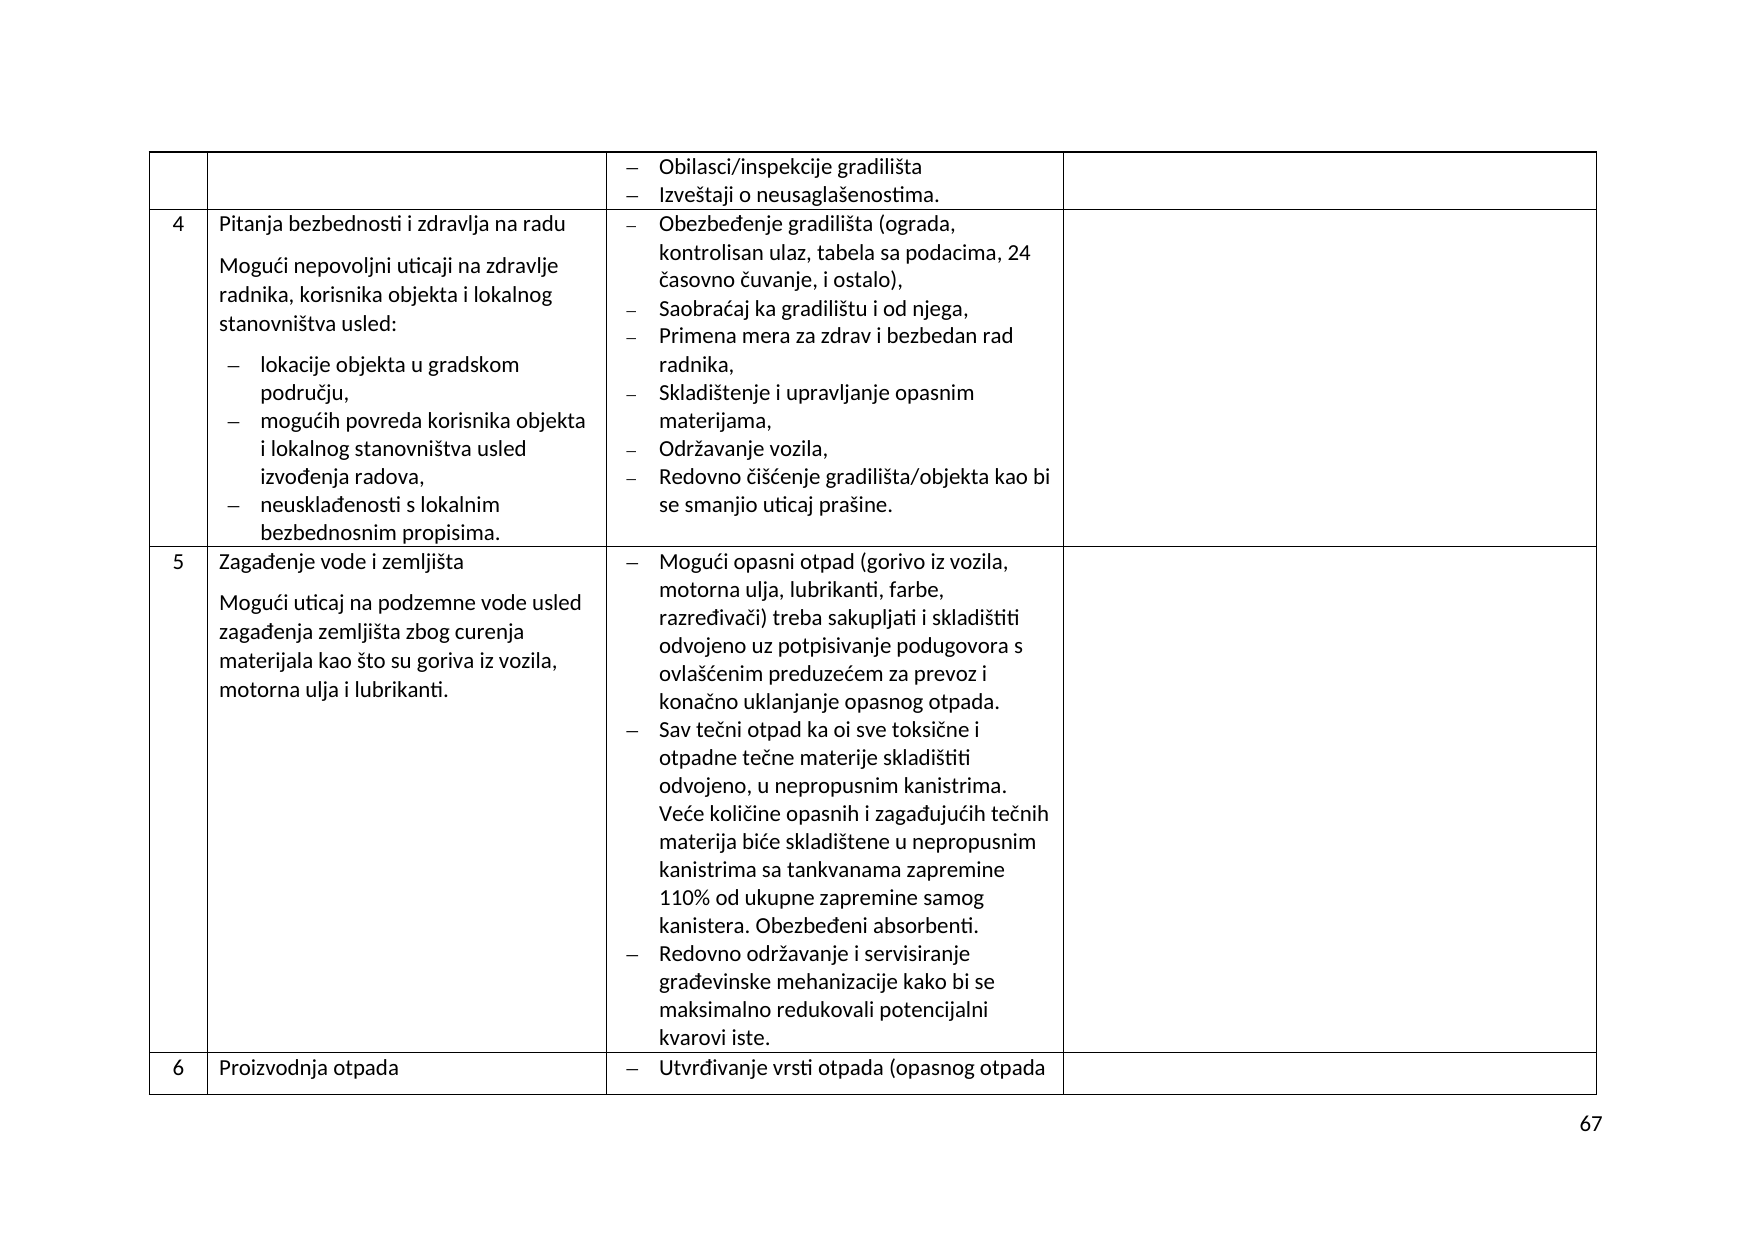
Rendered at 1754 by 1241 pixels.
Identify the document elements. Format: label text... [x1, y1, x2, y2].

table_cell [1064, 210, 1596, 546]
table_cell Mogući opasni otpad (gorivo iz vozila, motorna ulja, lubrikanti, farbe, razređivači) treba sakupljati i skladištiti odvojeno uz potpisivanje podugovora s ovlašćenim preduzećem za prevoz i konačno uklanjanje opasnog otpada. Sav tečni otpad ka oi sve toksične i otpadne tečne materije skladištiti odvojeno, u nepropusnim kanistrima. Veće količine opasnih i zagađujućih tečnih materija biće skladištene u nepropusnim kanistrima sa tankvanama zapremine 110% od ukupne zapremine samog kanistera. Obezbeđeni absorbenti. Redovno održavanje i servisiranje građevinske mehanizacije kako bi se maksimalno redukovali potencijalni kvarovi iste. [607, 547, 1063, 1052]
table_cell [607, 1053, 1063, 1094]
table_cell Zagađenje vode i zemljišta Mogući uticaj na podzemne vode usled zagađenja zemljišta zbog curenja materijala kao što su goriva iz vozila, motorna ulja i lubrikanti. [208, 547, 606, 1052]
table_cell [607, 153, 1063, 208]
table_cell Obezbeđenje gradilišta (ograda, kontrolisan ulaz, tabela sa podacima, 24 časovno čuvanje, i ostalo), Saobraćaj ka gradilištu i od njega, Primena mera za zdrav i bezbedan rad radnika, Skladištenje i upravljanje opasnim materijama, Održavanje vozila, Redovno čišćenje gradilišta/objekta kao bi se smanjio uticaj prašine. [607, 210, 1063, 546]
table_cell 5 [150, 547, 207, 1052]
table_cell 6 [150, 1053, 207, 1094]
table_cell [1064, 547, 1596, 1052]
table_cell [1064, 1053, 1596, 1094]
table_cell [208, 153, 606, 208]
table_cell 4 [150, 210, 207, 546]
table_cell [1064, 153, 1596, 208]
table_cell 3 [150, 153, 207, 208]
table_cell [208, 1053, 606, 1094]
table_cell Pitanja bezbednosti i zdravlja na radu Mogući nepovoljni uticaji na zdravlje radnika, korisnika objekta i lokalnog stanovništva usled: lokacije objekta u gradskom području, mogućih povreda korisnika objekta i lokalnog stanovništva usled izvođenja radova, neusklađenosti s lokalnim bezbednosnim propisima. [208, 210, 606, 546]
